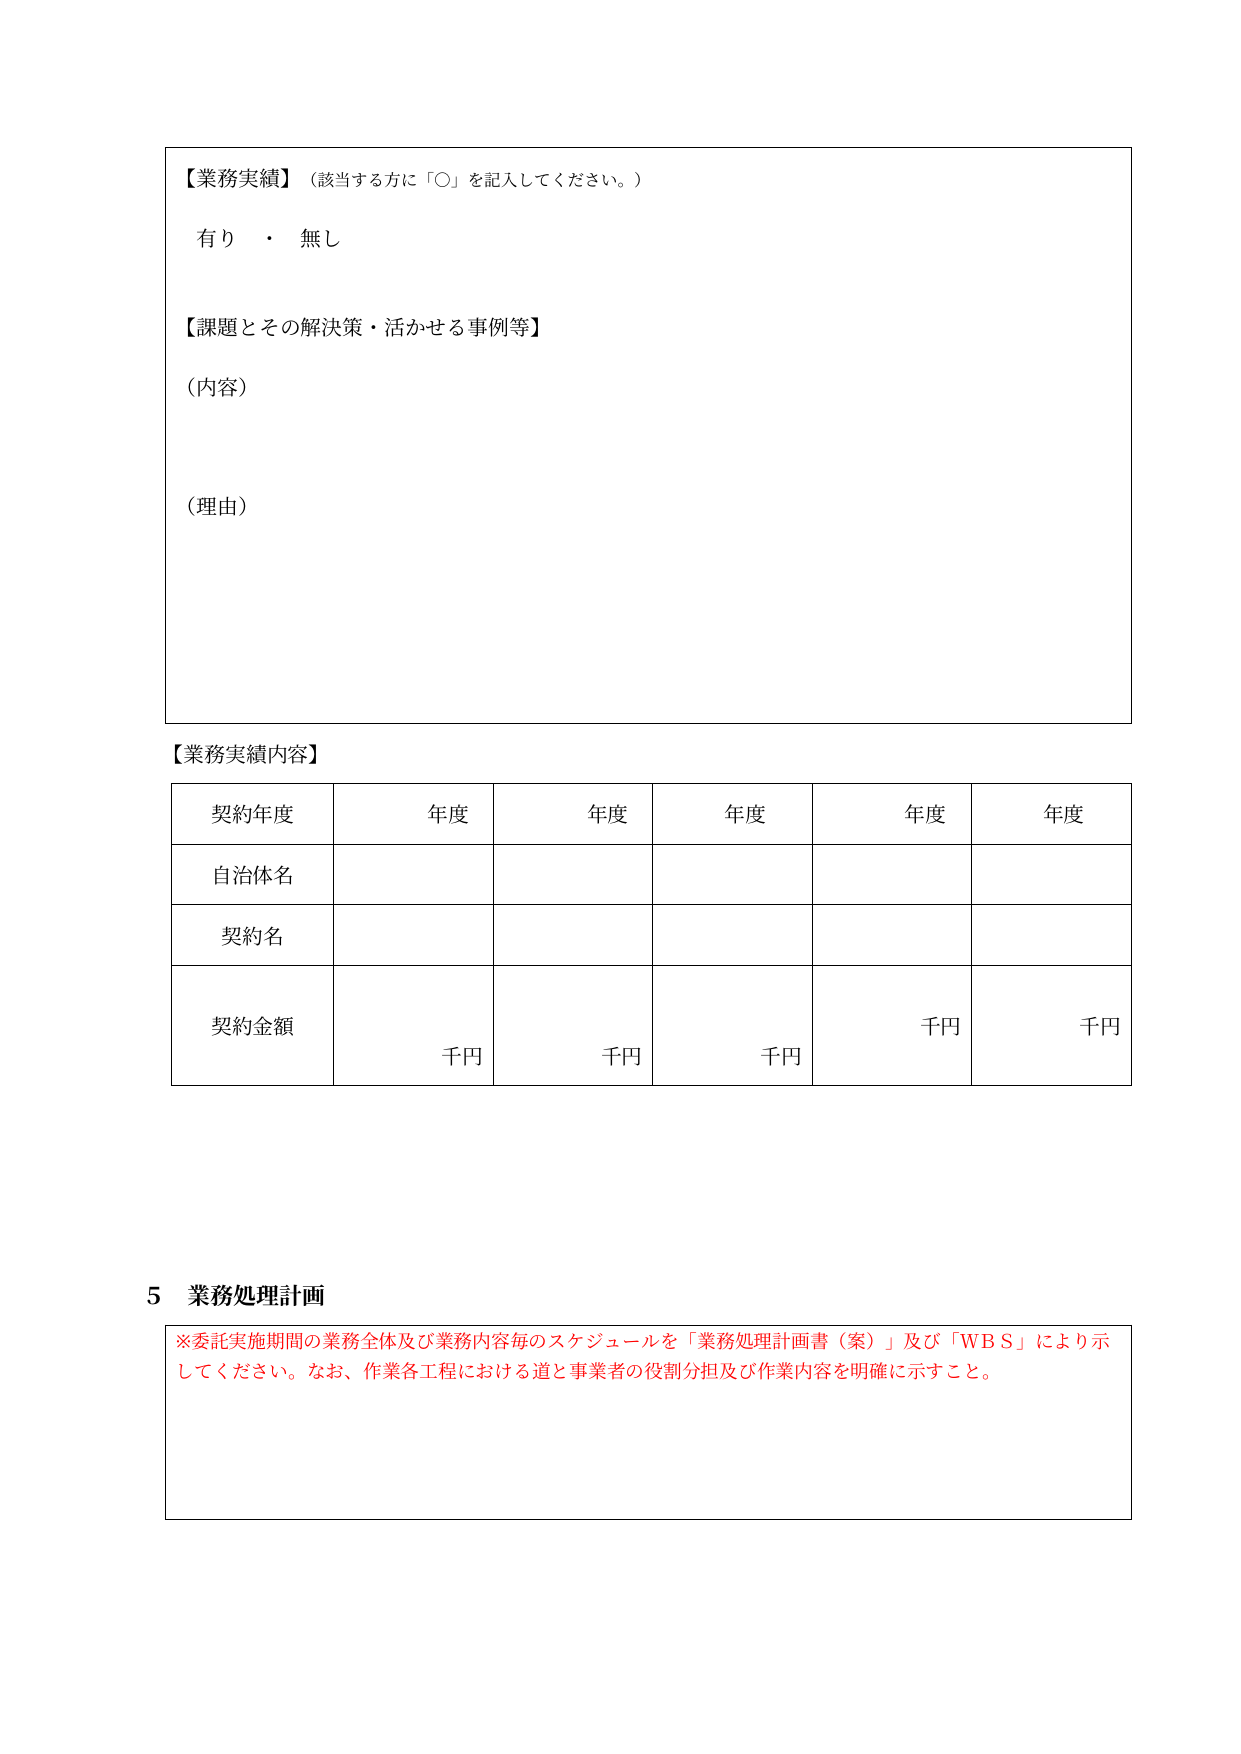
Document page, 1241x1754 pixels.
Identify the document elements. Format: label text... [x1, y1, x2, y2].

table_header ※委託実施期間の業務全体及び業務内容毎のスケジュールを「業務処理計画書（案）」及び「ＷＢＳ」により示してください。なお、作業各工程における道と事業者の役割分担及び作業内容を明確に示すこと。 [166, 1326, 1131, 1519]
table_cell [653, 905, 812, 965]
table_cell [653, 845, 812, 904]
table_cell 契約金額 [172, 966, 333, 1085]
table_cell [494, 905, 652, 965]
table_cell [972, 905, 1131, 965]
table_header 年度 [813, 784, 971, 844]
table_cell [334, 845, 493, 904]
table_header 契約年度 [172, 784, 333, 844]
table_header 年度 [494, 784, 652, 844]
text ５ 業務処理計画 [142, 1265, 1098, 1324]
table_cell 千円 [653, 966, 812, 1085]
table_header 年度 [334, 784, 493, 844]
table_cell 千円 [972, 966, 1131, 1085]
table_cell 自治体名 [172, 845, 333, 904]
table_cell 千円 [494, 966, 652, 1085]
table_cell 千円 [813, 966, 971, 1085]
table_cell 契約名 [172, 905, 333, 965]
text 【業務実績内容】 [142, 723, 1098, 783]
table_header 【業務実績】（該当する方に「○」を記入してください。） 有り ・ 無し 【課題とその解決策・活かせる事例等】 （内容） （理由） [166, 148, 1131, 722]
table_cell [494, 845, 652, 904]
table_cell [972, 845, 1131, 904]
table_cell 千円 [334, 966, 493, 1085]
table_cell [813, 845, 971, 904]
table_header 年度 [653, 784, 812, 844]
table_cell [813, 905, 971, 965]
table_header 年度 [972, 784, 1131, 844]
table_cell [334, 905, 493, 965]
